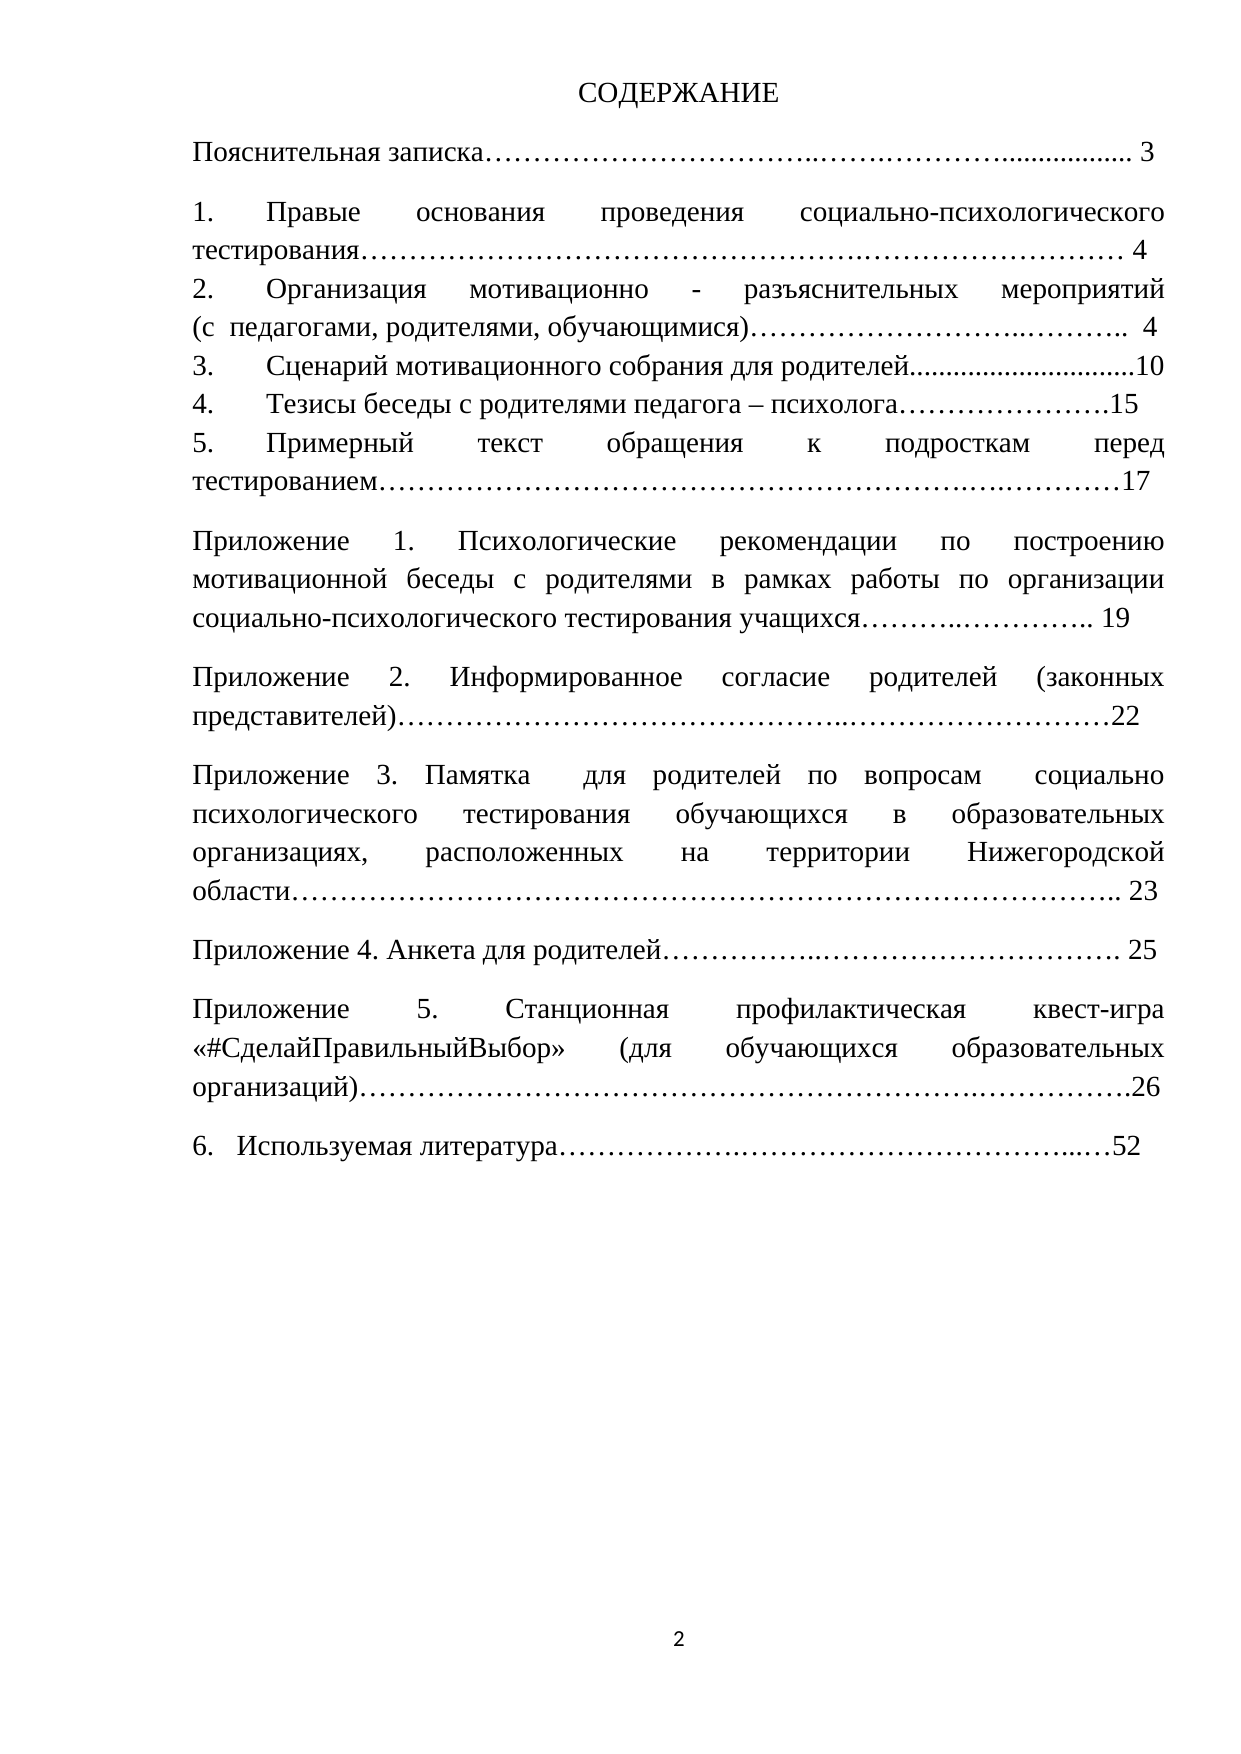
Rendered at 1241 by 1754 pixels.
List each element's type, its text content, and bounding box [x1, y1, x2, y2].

text Приложение 5. Станционная профилактическая квест-игра «#СделайПравильныйВыбор» (для обучающихся образовательных организаций)……………………………………………………….…………….26 [192, 992, 1165, 1102]
text Приложение 1. Психологические рекомендации по построению мотивационной беседы с родителями в рамках работы по организации социально-психологического тестирования учащихся………..………….. 19 [192, 523, 1165, 633]
list Сценарий мотивационного собрания для родителей...............................10 [192, 348, 1165, 381]
text Пояснительная записка……………………………..…….………….................. 3 [192, 134, 1165, 168]
list Используемая литература……………….……………………………...…52 [192, 1128, 1165, 1162]
list Тезисы беседы с родителями педагога – психолога………………….15 [192, 386, 1165, 420]
text Приложение 4. Анкета для родителей……………..…………………………. 25 [192, 932, 1165, 966]
text Приложение 3. Памятка для родителей по вопросам социально психологического тестирования обучающихся в образовательных организациях, расположенных на территории Нижегородской области………………………………………………………………………….. 23 [192, 757, 1165, 906]
list Организация мотивационно - разъяснительных мероприятий (с педагогами, родителями, обучающимися)………………………..……….. 4 [192, 271, 1165, 343]
text Приложение 2. Информированное согласие родителей (законных представителей)………………………………………..………………………22 [192, 659, 1165, 731]
list Правые основания проведения социально-психологического тестирования…………………………………………….……………………… 4 [192, 194, 1165, 266]
list Примерный текст обращения к подросткам перед тестированием…………………………………………………….….…………17 [192, 425, 1165, 497]
text СОДЕРЖАНИЕ [192, 75, 1165, 108]
